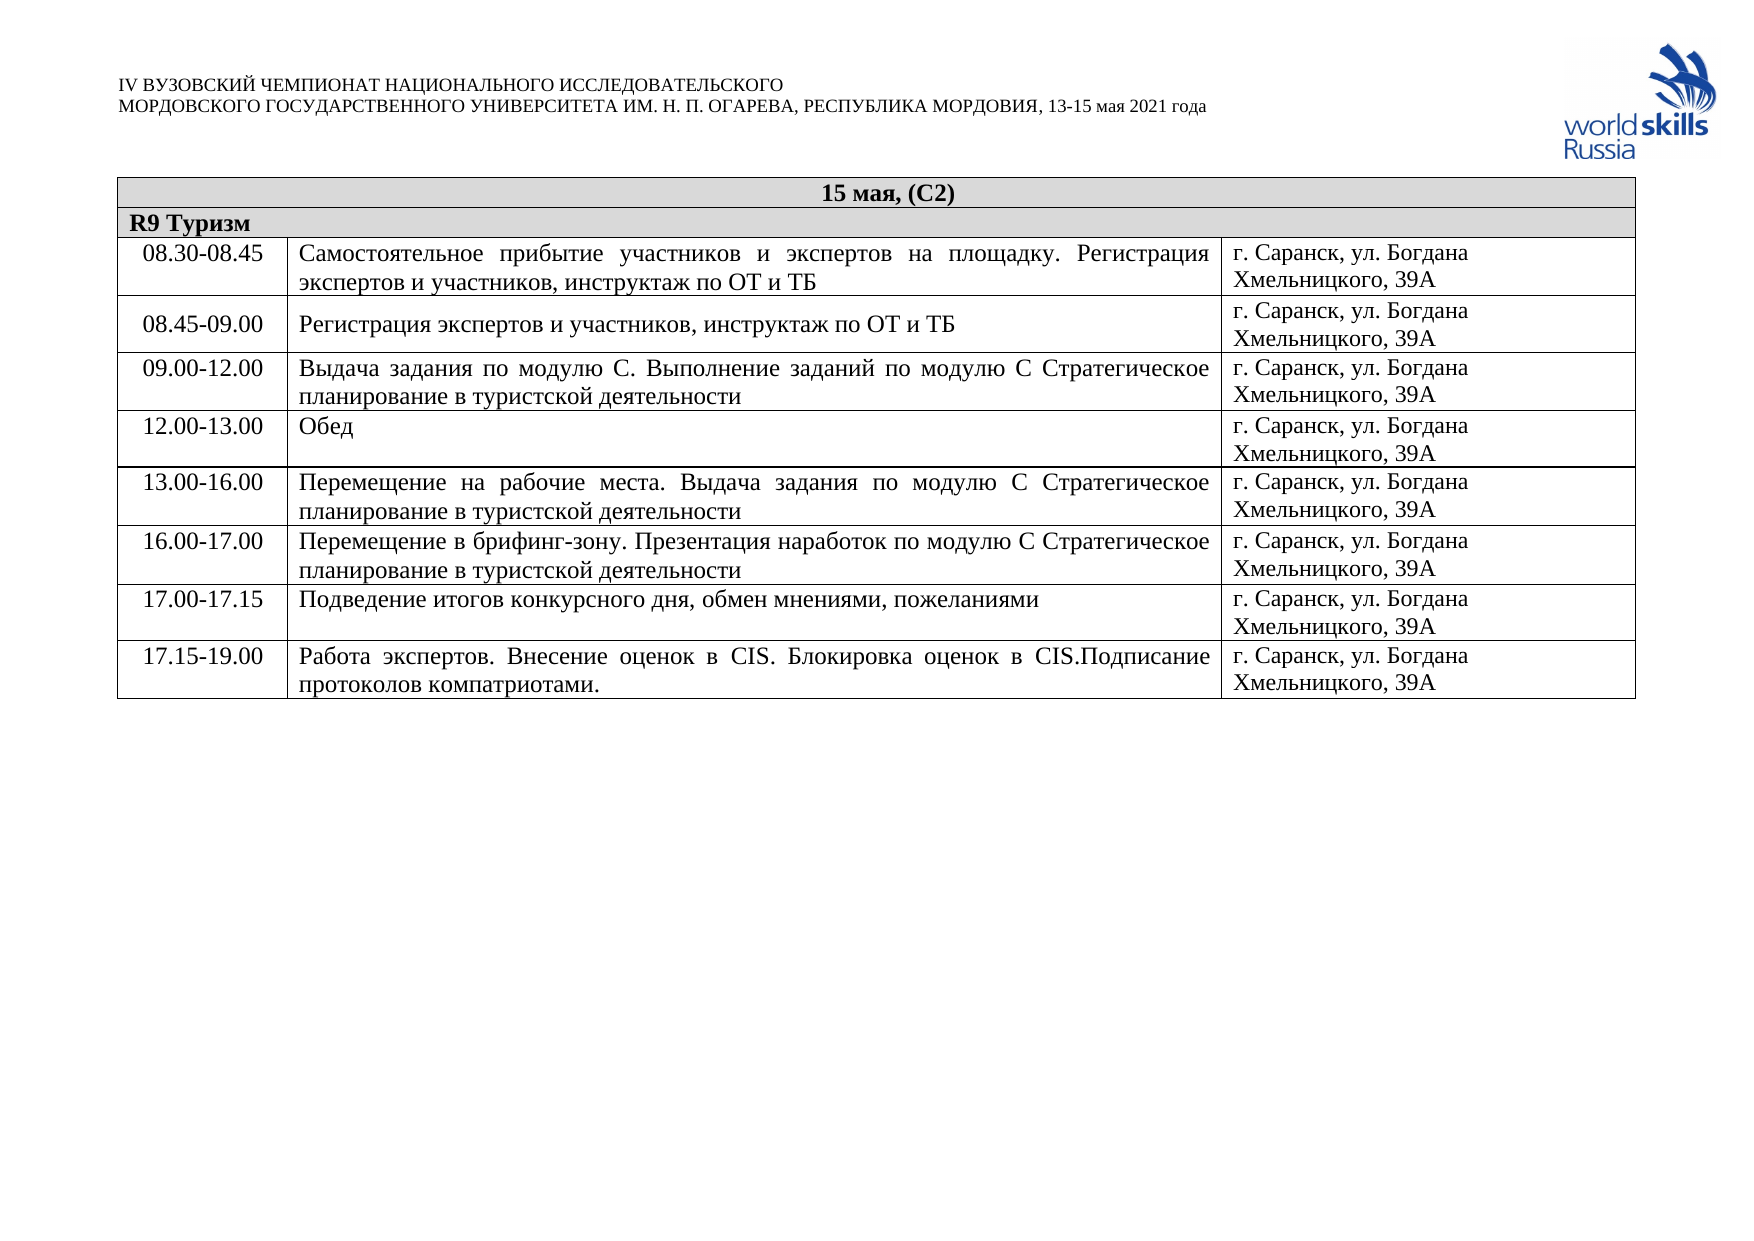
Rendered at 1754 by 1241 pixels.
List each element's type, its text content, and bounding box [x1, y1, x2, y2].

table_cell 16.00-17.00 [118, 526, 287, 583]
table_cell 17.15-19.00 [118, 641, 287, 698]
table_cell 08.45-09.00 [118, 296, 287, 352]
table_cell г. Саранск, ул. Богдана Хмельницкого, 39А [1222, 353, 1635, 410]
table_cell г. Саранск, ул. Богдана Хмельницкого, 39А [1222, 468, 1635, 525]
table_cell г. Саранск, ул. Богдана Хмельницкого, 39А [1436, 585, 1635, 640]
table_cell г. Саранск, ул. Богдана Хмельницкого, 39А [1222, 238, 1635, 295]
table_cell 15 мая, (С2) [118, 178, 1635, 207]
table_cell г. Саранск, ул. Богдана Хмельницкого, 39А [1436, 411, 1635, 466]
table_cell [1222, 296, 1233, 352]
table_cell 09.00-12.00 [118, 353, 287, 410]
table_cell 17.00-17.15 [118, 585, 287, 640]
table_cell г. Саранск, ул. Богдана Хмельницкого, 39А [1222, 641, 1635, 698]
table_cell Работа экспертов. Внесение оценок в CIS. Блокировка оценок в CIS.Подписание протоколов компатриотами. [288, 641, 1221, 698]
table_cell Выдача задания по модулю С. Выполнение заданий по модулю С Стратегическое планирование в туристской деятельности [288, 353, 1221, 410]
table_cell Перемещение на рабочие места. Выдача задания по модулю С Стратегическое планирование в туристской деятельности [288, 468, 1221, 525]
table_cell 13.00-16.00 [118, 468, 287, 525]
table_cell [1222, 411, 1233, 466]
table_cell г. Саранск, ул. Богдана Хмельницкого, 39А [1222, 526, 1635, 583]
table_cell г. Саранск, ул. Богдана Хмельницкого, 39А [1436, 296, 1635, 352]
table_cell 12.00-13.00 [118, 411, 287, 466]
table_cell Обед [288, 411, 1221, 466]
picture [1564, 37, 1721, 159]
table_cell R9 Туризм [118, 208, 1635, 237]
table_cell Подведение итогов конкурсного дня, обмен мнениями, пожеланиями [288, 585, 1221, 640]
table_cell Самостоятельное прибытие участников и экспертов на площадку. Регистрация экспертов и участников, инструктаж по ОТ и ТБ [288, 238, 1221, 295]
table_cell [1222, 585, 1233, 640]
table_cell Перемещение в брифинг-зону. Презентация наработок по модулю С Стратегическое планирование в туристской деятельности [288, 526, 1221, 583]
table_cell Регистрация экспертов и участников, инструктаж по ОТ и ТБ [288, 296, 1221, 352]
table_cell 08.30-08.45 [118, 238, 287, 295]
